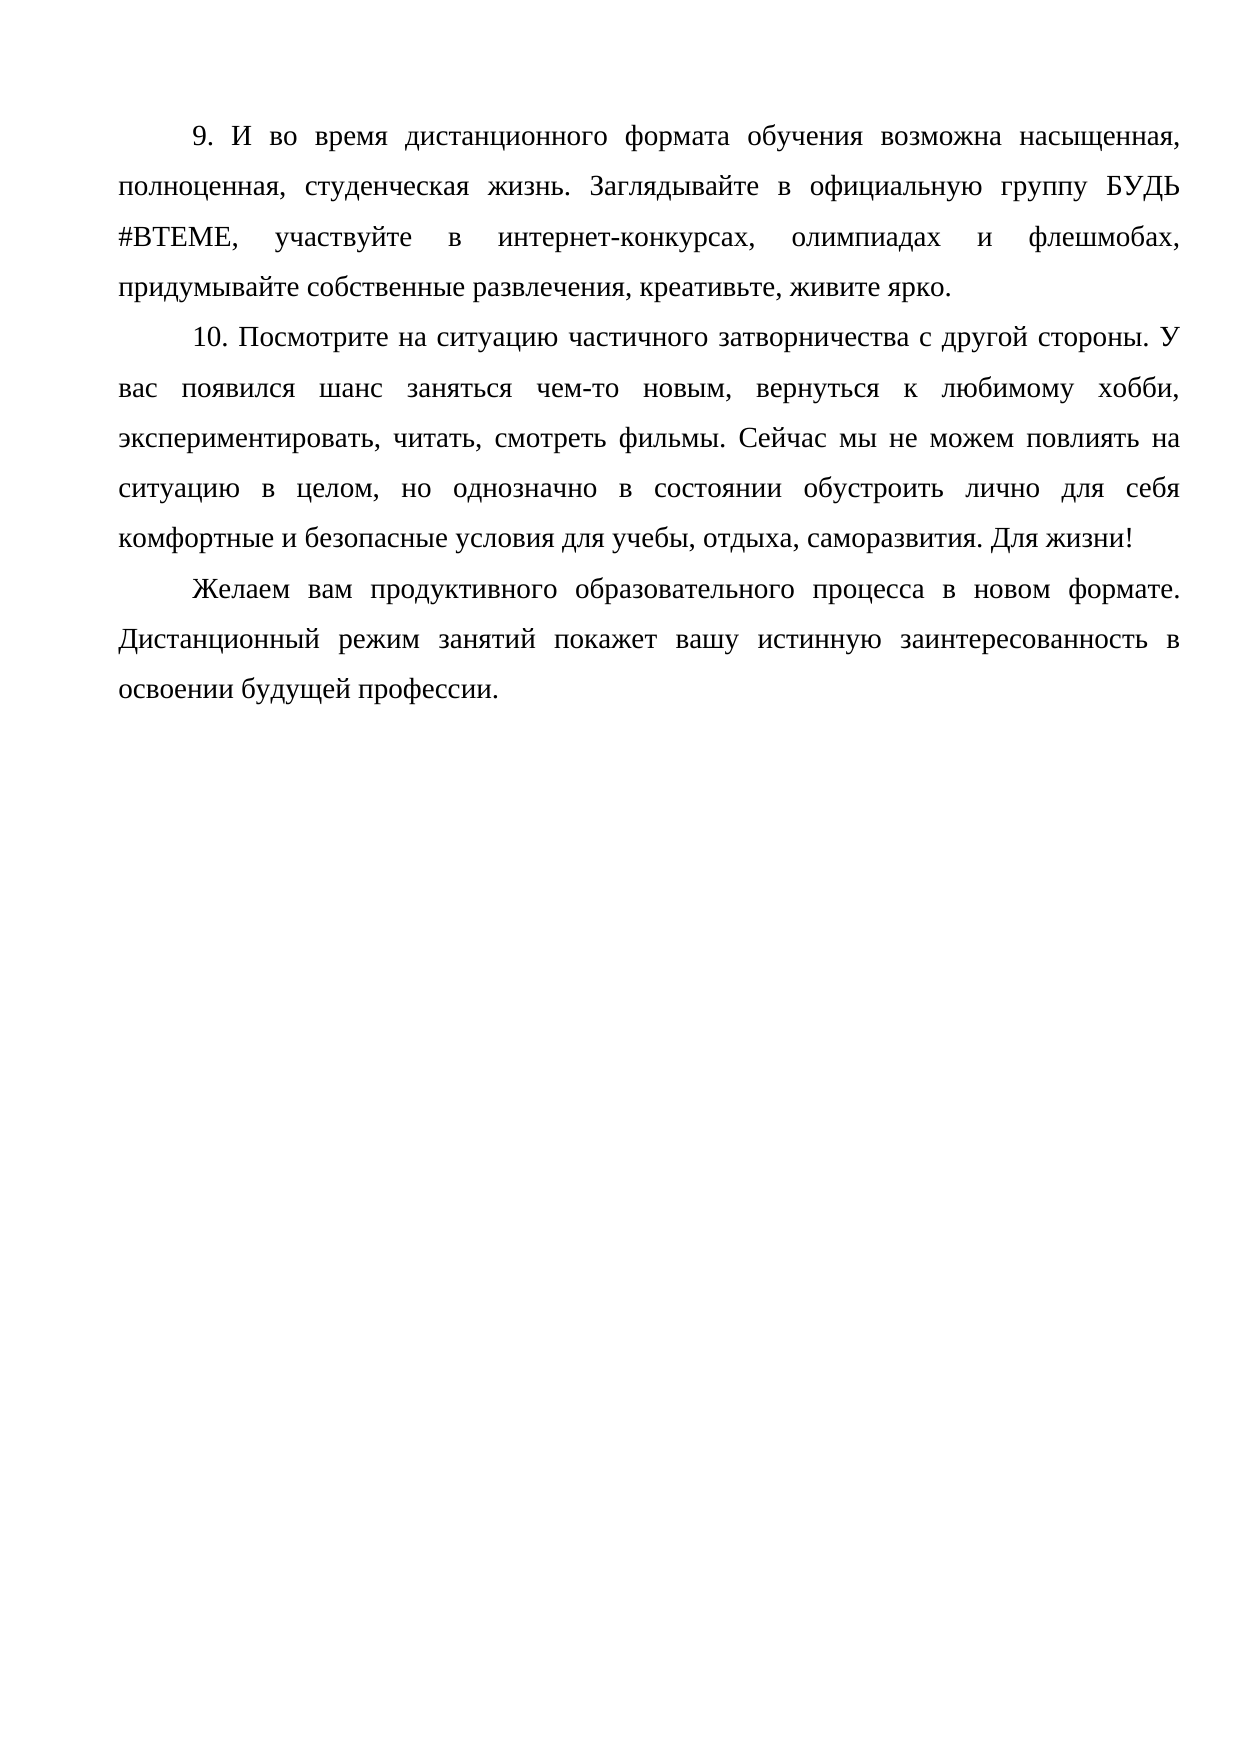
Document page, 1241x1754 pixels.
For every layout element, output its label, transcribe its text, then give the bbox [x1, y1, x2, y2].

list 10. Посмотрите на ситуацию частичного затворничества с другой стороны. У вас появился шанс заняться чем-то новым, вернуться к любимому хобби, экспериментировать, читать, смотреть фильмы. Сейчас мы не можем повлиять на ситуацию в целом, но однозначно в состоянии обустроить лично для себя комфортные и безопасные условия для учебы, отдыха, саморазвития. Для жизни! [118, 319, 1181, 554]
list 9. И во время дистанционного формата обучения возможна насыщенная, полноценная, студенческая жизнь. Заглядывайте в официальную группу БУДЬ #ВТЕМЕ, участвуйте в интернет-конкурсах, олимпиадах и флешмобах, придумывайте собственные развлечения, креативьте, живите ярко. [118, 118, 1181, 303]
list Желаем вам продуктивного образовательного процесса в новом формате. Дистанционный режим занятий покажет вашу истинную заинтересованность в освоении будущей профессии. [118, 571, 1181, 705]
